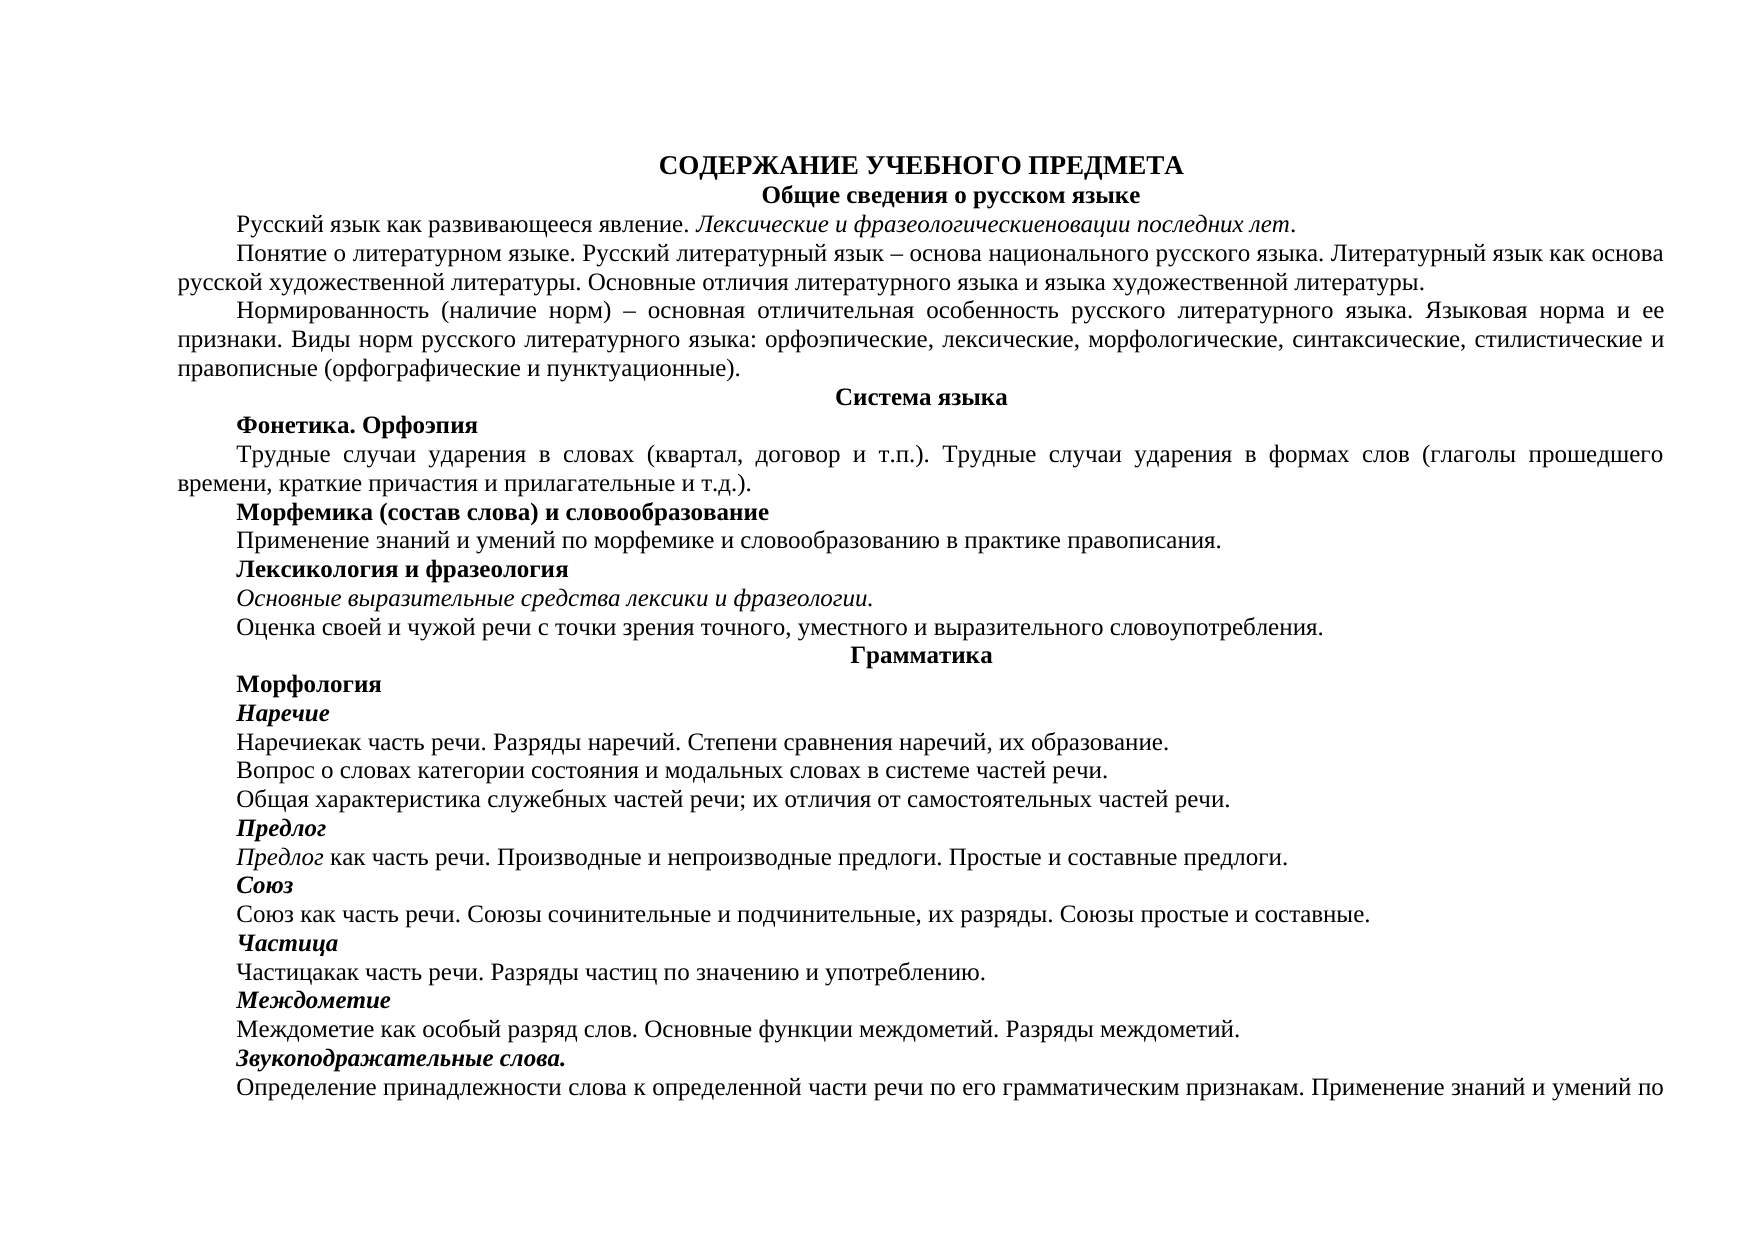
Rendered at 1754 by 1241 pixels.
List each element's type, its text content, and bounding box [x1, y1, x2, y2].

text Предлог [177, 813, 1665, 842]
text Общие сведения о русском языке [177, 180, 1665, 209]
text Вопрос о словах категории состояния и модальных словах в системе частей речи. [177, 755, 1665, 784]
text Русский язык как развивающееся явление. Лексические и фразеологическиеновации последних лет. [177, 209, 1665, 238]
text Морфология [177, 669, 1665, 698]
subtitle Содержание учебного предмета [177, 149, 1665, 180]
text Лексикология и фразеология [177, 554, 1665, 583]
text Трудные случаи ударения в словах (квартал, договор и т.п.). Трудные случаи ударения в формах слов (глаголы прошедшего времени, краткие причастия и прилагательные и т.д.). [177, 439, 1665, 497]
text Нормированность (наличие норм) – основная отличительная особенность русского литературного языка. Языковая норма и ее признаки. Виды норм русского литературного языка: орфоэпические, лексические, морфологические, синтаксические, стилистические и правописные (орфографические и пунктуационные). [177, 295, 1665, 382]
text Союз [177, 870, 1665, 899]
text Наречиекак часть речи. Разряды наречий. Степени сравнения наречий, их образование. [177, 727, 1665, 755]
text Грамматика [177, 640, 1665, 669]
text Применение знаний и умений по морфемике и словообразованию в практике правописания. [177, 525, 1665, 554]
text Оценка своей и чужой речи с точки зрения точного, уместного и выразительного словоупотребления. [177, 612, 1665, 640]
text Морфемика (состав слова) и словообразование [177, 497, 1665, 525]
text Частицакак часть речи. Разряды частиц по значению и употреблению. [177, 957, 1665, 985]
text Наречие [177, 698, 1665, 727]
text Звукоподражательные слова. [177, 1043, 1665, 1072]
text Основные выразительные средства лексики и фразеологии. [177, 583, 1665, 612]
text Междометие [177, 985, 1665, 1014]
text Союз как часть речи. Союзы сочинительные и подчинительные, их разряды. Союзы простые и составные. [177, 899, 1665, 928]
text Общая характеристика служебных частей речи; их отличия от самостоятельных частей речи. [177, 784, 1665, 813]
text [177, 1072, 1665, 1100]
text Междометие как особый разряд слов. Основные функции междометий. Разряды междометий. [177, 1014, 1665, 1043]
text Частица [177, 928, 1665, 957]
text Понятие о литературном языке. Русский литературный язык – основа национального русского языка. Литературный язык как основа русской художественной литературы. Основные отличия литературного языка и языка художественной литературы. [177, 238, 1665, 295]
text Фонетика. Орфоэпия [177, 410, 1665, 439]
text Предлог как часть речи. Производные и непроизводные предлоги. Простые и составные предлоги. [177, 842, 1665, 870]
text Система языка [177, 382, 1665, 410]
